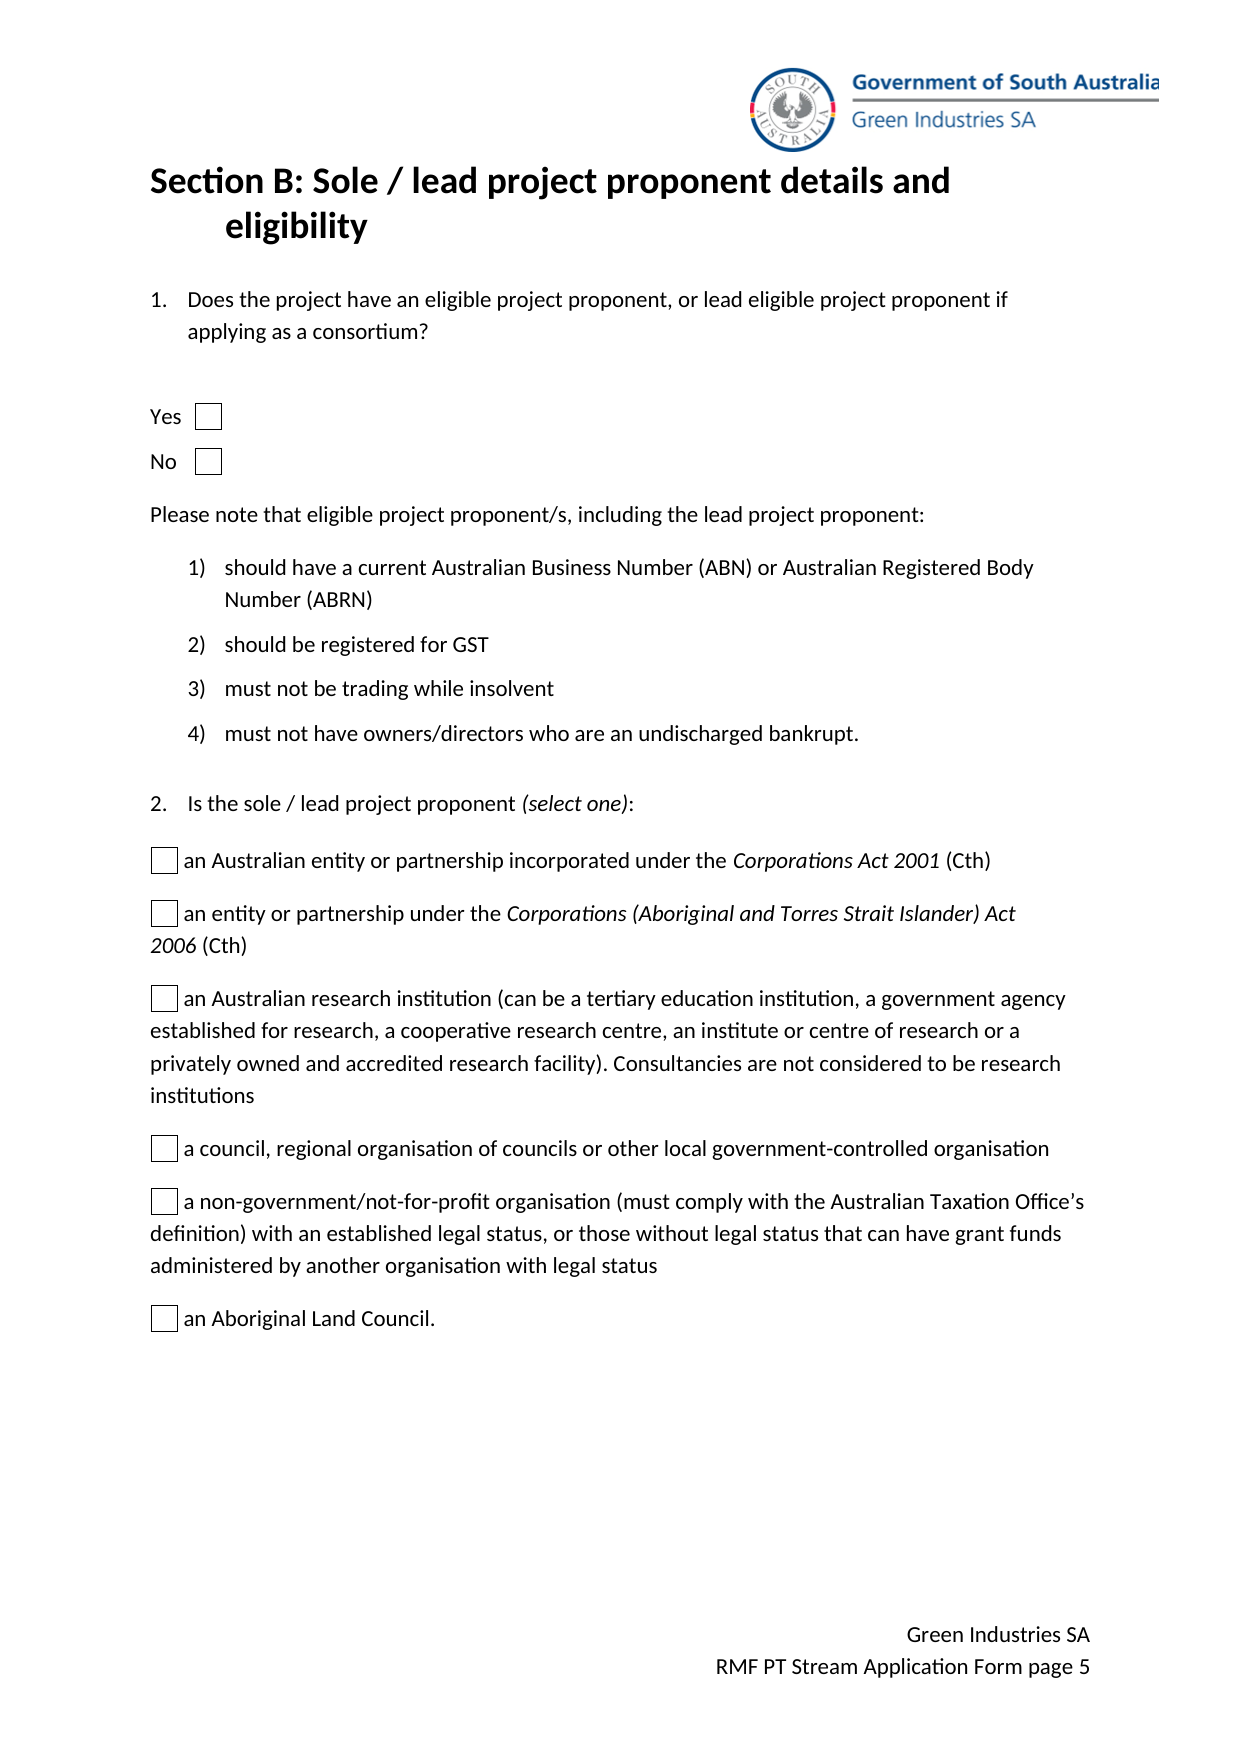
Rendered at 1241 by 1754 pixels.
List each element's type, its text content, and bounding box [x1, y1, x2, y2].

list must not have owners/directors who are an undischarged bankrupt. [187, 719, 1090, 747]
picture [750, 67, 1159, 152]
list Does the project have an eligible project proponent, or lead eligible project proponent if applying as a consortium? [150, 285, 1090, 345]
subtitle Section B: Sole / lead project proponent details and eligibility [150, 157, 1090, 248]
list should have a current Australian Business Number (ABN) or Australian Registered Body Number (ABRN) [187, 553, 1090, 613]
text Yes [150, 402, 1090, 430]
text No [150, 447, 1090, 475]
text an entity or partnership under the Corporations (Aboriginal and Torres Strait Islander) Act 2006 (Cth) [150, 899, 1090, 959]
text a council, regional organisation of councils or other local government-controlled organisation [150, 1134, 1090, 1162]
text a non-government/not-for-profit organisation (must comply with the Australian Taxation Office’s definition) with an established legal status, or those without legal status that can have grant funds administered by another organisation with legal status [150, 1187, 1090, 1279]
text Please note that eligible project proponent/s, including the lead project proponent: [150, 500, 1090, 528]
text an Australian entity or partnership incorporated under the Corporations Act 2001 (Cth) [150, 846, 1090, 874]
list Is the sole / lead project proponent (select one): [150, 789, 1090, 817]
text an Aboriginal Land Council. [150, 1304, 1090, 1332]
list should be registered for GST [187, 630, 1090, 658]
list must not be trading while insolvent [187, 674, 1090, 702]
text an Australian research institution (can be a tertiary education institution, a government agency established for research, a cooperative research centre, an institute or centre of research or a privately owned and accredited research facility). Consultancies are not considered to be research institutions [150, 984, 1090, 1109]
